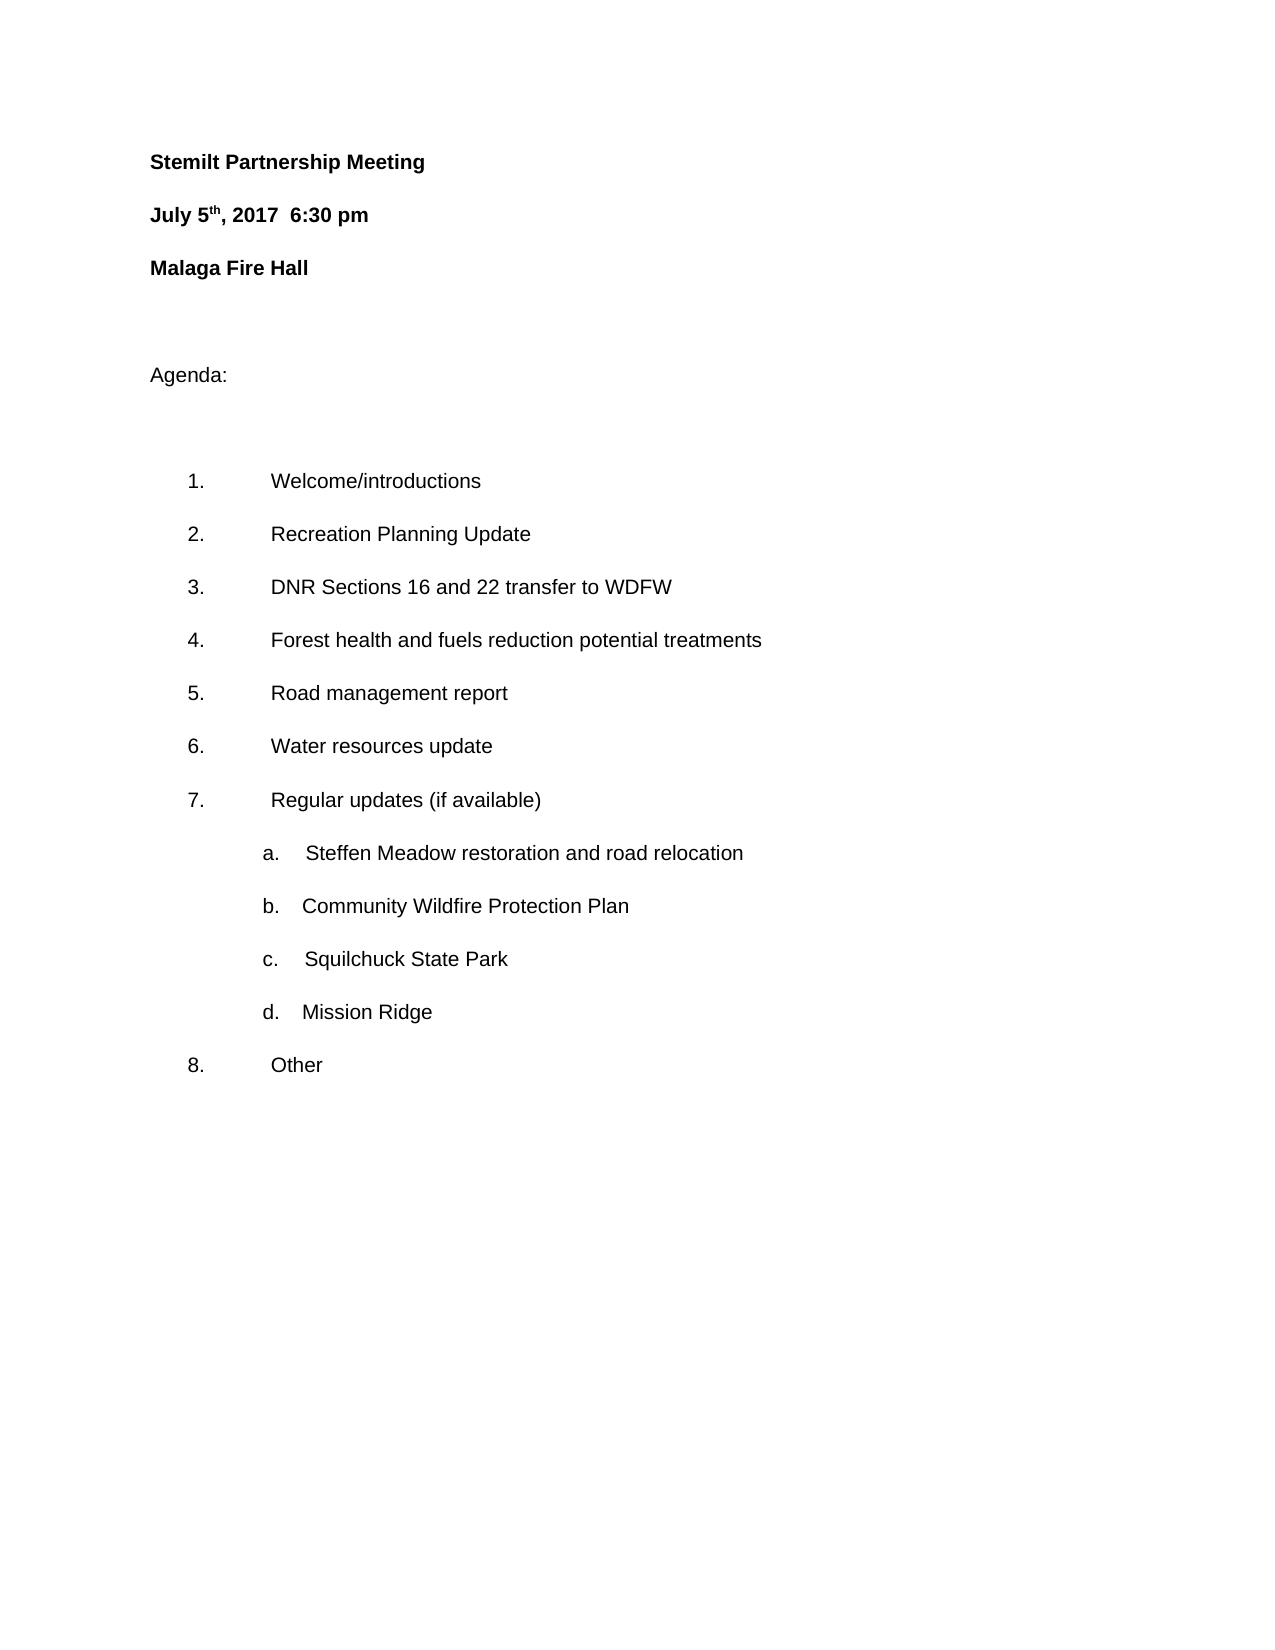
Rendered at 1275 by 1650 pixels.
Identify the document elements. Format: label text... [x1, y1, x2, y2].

text b. Community Wildfire Protection Plan [262, 894, 1125, 918]
text 7. Regular updates (if available) [187, 787, 1125, 811]
text Stemilt Partnership Meeting [150, 150, 1125, 174]
text 1. Welcome/introductions [187, 469, 1125, 493]
text a. Steffen Meadow restoration and road relocation [262, 841, 1125, 864]
text Agenda: [150, 362, 1125, 386]
text 2. Recreation Planning Update [187, 522, 1125, 546]
text c. Squilchuck State Park [262, 947, 1125, 971]
text 3. DNR Sections 16 and 22 transfer to WDFW [187, 575, 1125, 599]
text 4. Forest health and fuels reduction potential treatments [187, 628, 1125, 652]
text July 5th, 2017 6:30 pm [150, 203, 1125, 227]
text 5. Road management report [187, 681, 1125, 705]
text Malaga Fire Hall [150, 256, 1125, 280]
text d. Mission Ridge [262, 1000, 1125, 1024]
text 6. Water resources update [187, 734, 1125, 758]
text 8. Other [187, 1053, 1125, 1077]
